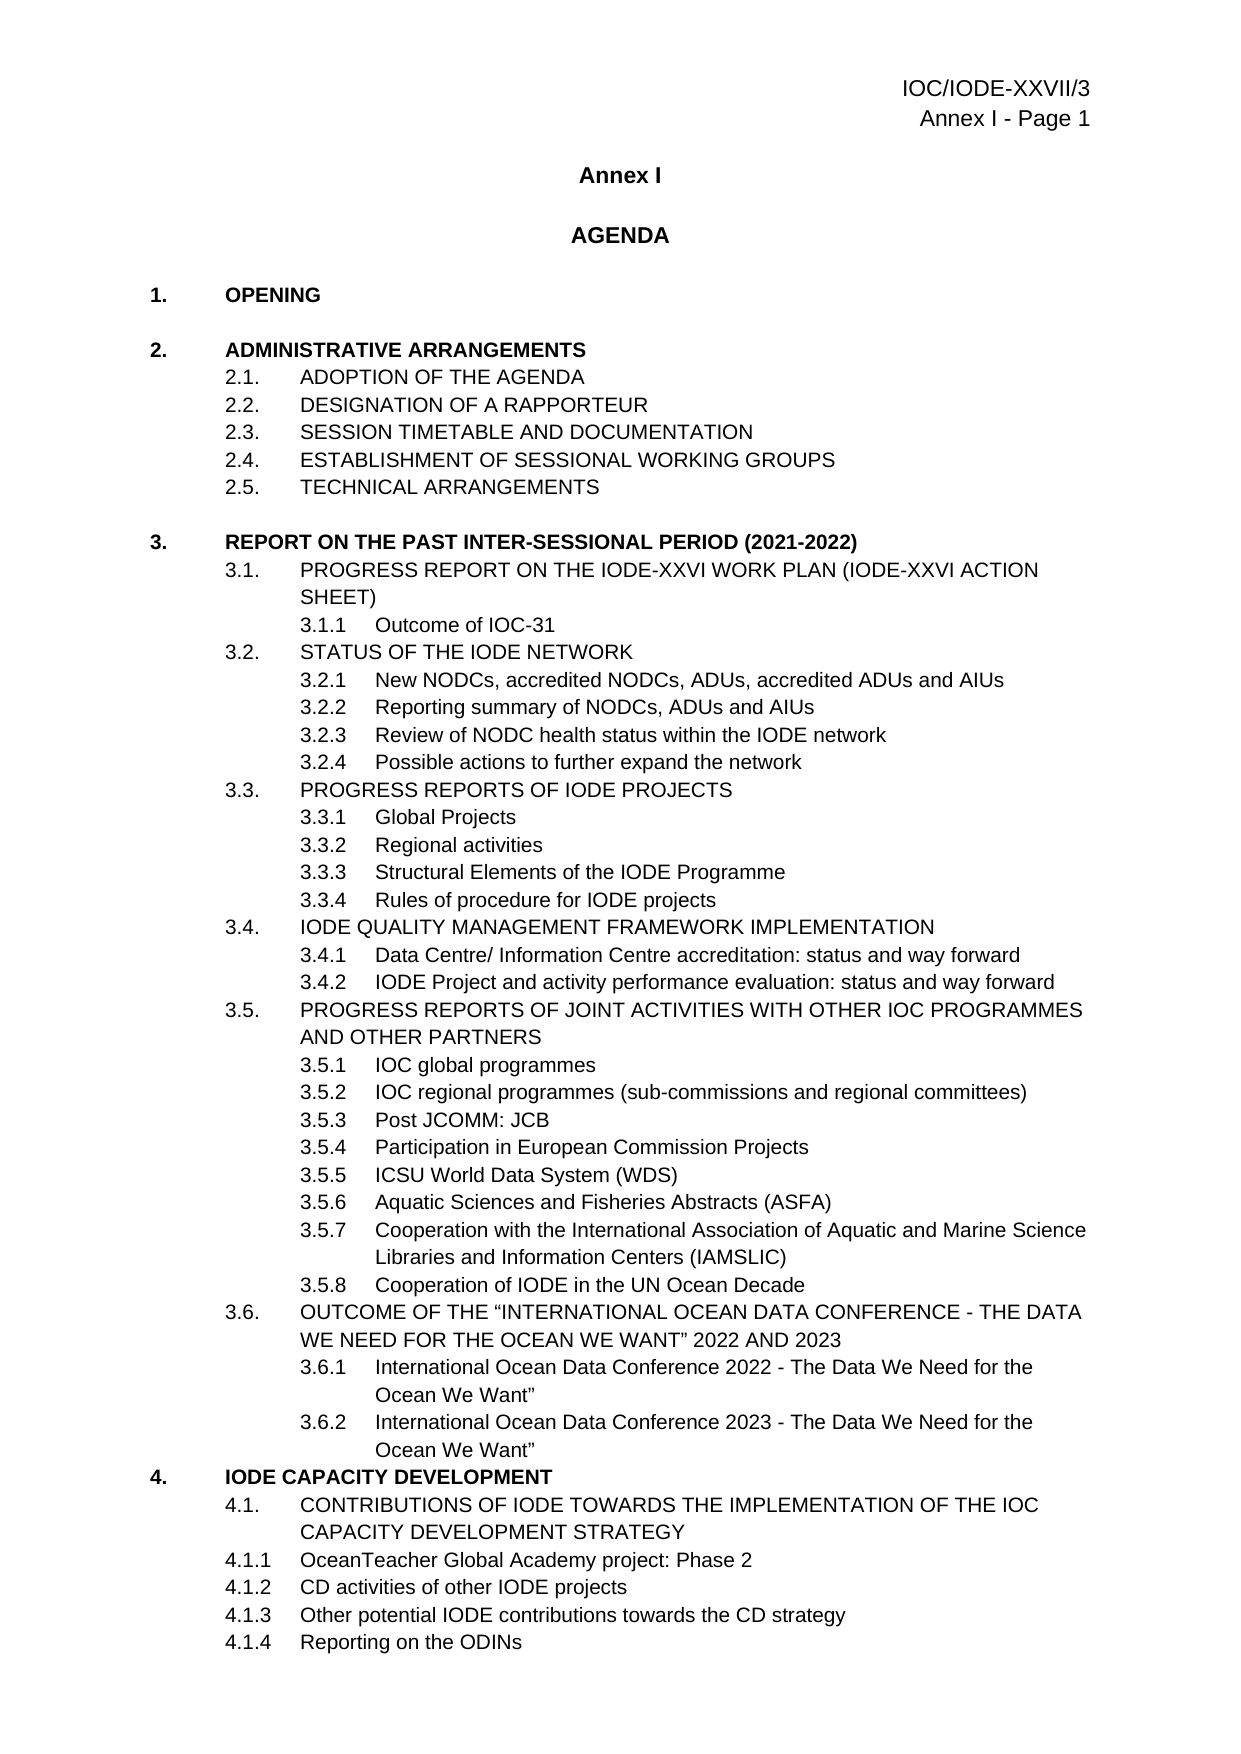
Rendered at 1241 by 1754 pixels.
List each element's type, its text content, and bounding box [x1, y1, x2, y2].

text 3.5. PROGRESS REPORTS OF JOINT ACTIVITIES WITH OTHER IOC PROGRAMMES AND OTHER PARTNERS [225, 998, 1090, 1049]
text 2. ADMINISTRATIVE ARRANGEMENTS [150, 338, 1090, 362]
text 4.1.2 CD activities of other IODE projects [225, 1575, 1090, 1599]
text 4.1.4 Reporting on the ODINs [225, 1630, 1090, 1654]
text 3.1.1 Outcome of IOC-31 [225, 613, 1090, 637]
text 3.5.3 Post JCOMM: JCB [300, 1108, 1090, 1132]
text 4. IODE CAPACITY DEVELOPMENT [150, 1465, 1090, 1489]
text 3.2.2 Reporting summary of NODCs, ADUs and AIUs [300, 695, 1090, 719]
text 3.3. PROGRESS REPORTS OF IODE PROJECTS [225, 778, 1090, 802]
text 3.5.4 Participation in European Commission Projects [300, 1135, 1090, 1159]
text 3.2.1 New NODCs, accredited NODCs, ADUs, accredited ADUs and AIUs [300, 668, 1090, 692]
text 3.2.4 Possible actions to further expand the network [300, 750, 1090, 774]
text 3.4.2 IODE Project and activity performance evaluation: status and way forward [300, 970, 1090, 994]
text 3.5.5 ICSU World Data System (WDS) [300, 1163, 1090, 1187]
text 3.5.6 Aquatic Sciences and Fisheries Abstracts (ASFA) [300, 1190, 1090, 1214]
text 3.5.1 IOC global programmes [300, 1053, 1090, 1077]
text 3.3.1 Global Projects [300, 805, 1090, 829]
text 3.5.2 IOC regional programmes (sub-commissions and regional committees) [300, 1080, 1090, 1104]
text 3.4. IODE QUALITY MANAGEMENT FRAMEWORK IMPLEMENTATION [225, 915, 1090, 939]
text AGENDA [150, 222, 1090, 248]
text 3.3.3 Structural Elements of the IODE Programme [300, 860, 1090, 884]
text 3.2.3 Review of NODC health status within the IODE network [300, 723, 1090, 747]
text 2.1. ADOPTION OF THE AGENDA [225, 365, 1090, 389]
text 4.1.3 Other potential IODE contributions towards the CD strategy [225, 1603, 1090, 1627]
text 3.2. STATUS OF THE IODE NETWORK [225, 640, 1090, 664]
text 3.5.7 Cooperation with the International Association of Aquatic and Marine Science Libraries and Information Centers (IAMSLIC) [300, 1218, 1090, 1269]
text 3.6.1 International Ocean Data Conference 2022 - The Data We Need for the Ocean We Want” [300, 1355, 1090, 1407]
text 2.4. ESTABLISHMENT OF SESSIONAL WORKING GROUPS [225, 448, 1090, 472]
text 4.1. CONTRIBUTIONS OF IODE TOWARDS THE IMPLEMENTATION OF THE IOC CAPACITY DEVELOPMENT STRATEGY [225, 1493, 1090, 1544]
text 2.5. TECHNICAL ARRANGEMENTS [225, 475, 1090, 499]
text 2.2. DESIGNATION OF A RAPPORTEUR [225, 393, 1090, 417]
text 3.3.4 Rules of procedure for IODE projects [300, 888, 1090, 912]
text 2.3. SESSION TIMETABLE AND DOCUMENTATION [225, 420, 1090, 444]
text 3.6.2 International Ocean Data Conference 2023 - The Data We Need for the Ocean We Want” [300, 1410, 1090, 1462]
text Annex I [150, 162, 1090, 188]
text 3.4.1 Data Centre/ Information Centre accreditation: status and way forward [300, 943, 1090, 967]
text 3.1. PROGRESS REPORT ON THE IODE-XXVI WORK PLAN (IODE-XXVI ACTION SHEET) [225, 558, 1090, 609]
text 3. REPORT ON THE PAST INTER-SESSIONAL PERIOD (2021-2022) [150, 530, 1090, 554]
text 4.1.1 OceanTeacher Global Academy project: Phase 2 [225, 1548, 1090, 1572]
text 3.5.8 Cooperation of IODE in the UN Ocean Decade [300, 1273, 1090, 1297]
text 3.6. OUTCOME OF THE “INTERNATIONAL OCEAN DATA CONFERENCE - THE DATA WE NEED FOR THE OCEAN WE WANT” 2022 AND 2023 [225, 1300, 1090, 1352]
text 1. OPENING [150, 283, 1090, 307]
text 3.3.2 Regional activities [300, 833, 1090, 857]
